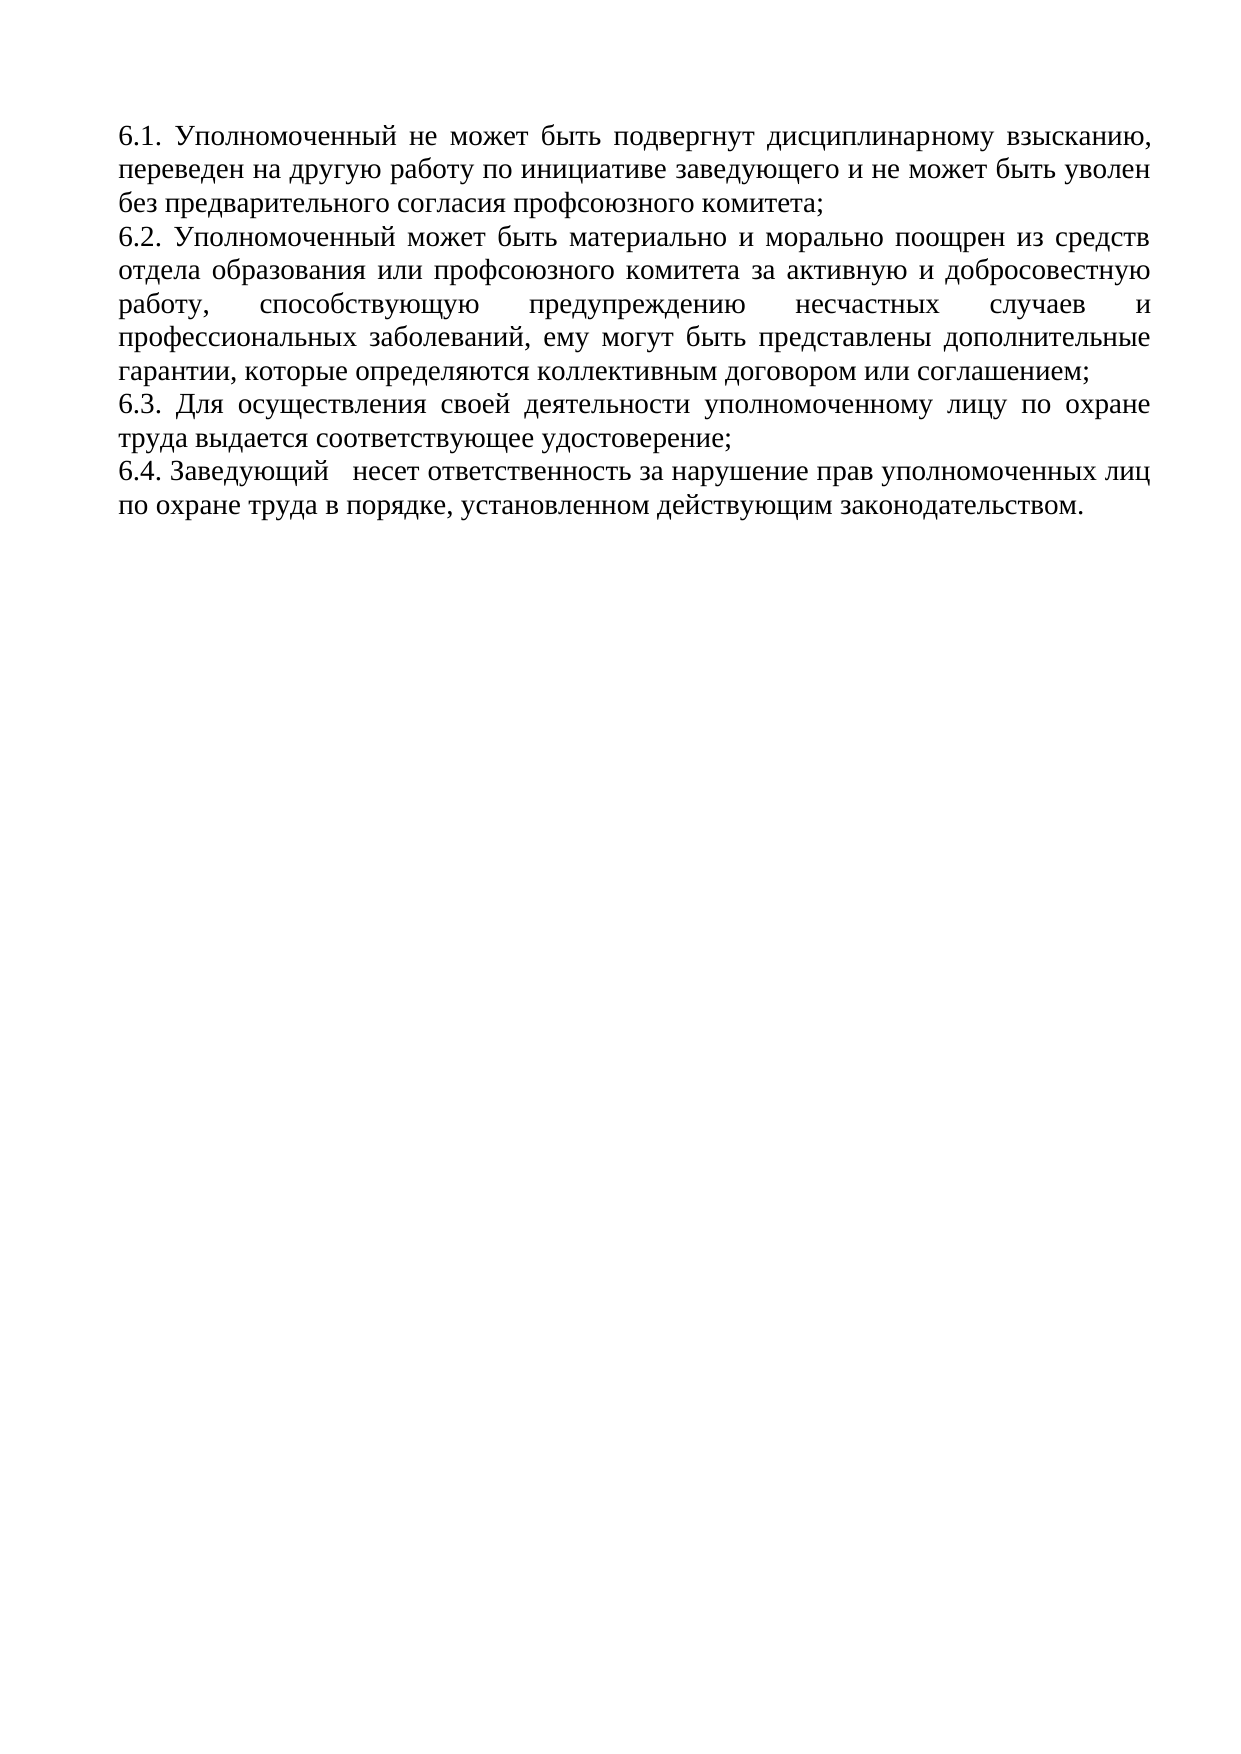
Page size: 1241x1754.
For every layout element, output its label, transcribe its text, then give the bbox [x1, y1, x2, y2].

text 6.2. Уполномоченный может быть материально и морально поощрен из средств отдела образования или профсоюзного комитета за активную и добросовестную работу, способствующую предупреждению несчастных случаев и профессиональных заболеваний, ему могут быть представлены дополнительные гарантии, которые определяются коллективным договором или соглашением; [118, 219, 1152, 386]
text 6.1. Уполномоченный не может быть подвергнут дисциплинарному взысканию, переведен на другую работу по инициативе заведующего и не может быть уволен без предварительного согласия профсоюзного комитета; [118, 118, 1152, 219]
text 6.3. Для осуществления своей деятельности уполномоченному лицу по охране труда выдается соответствующее удостоверение; [118, 386, 1152, 453]
text 6.4. Заведующий несет ответственность за нарушение прав уполномоченных лиц по охране труда в порядке, установленном действующим законодательством. [118, 453, 1152, 521]
